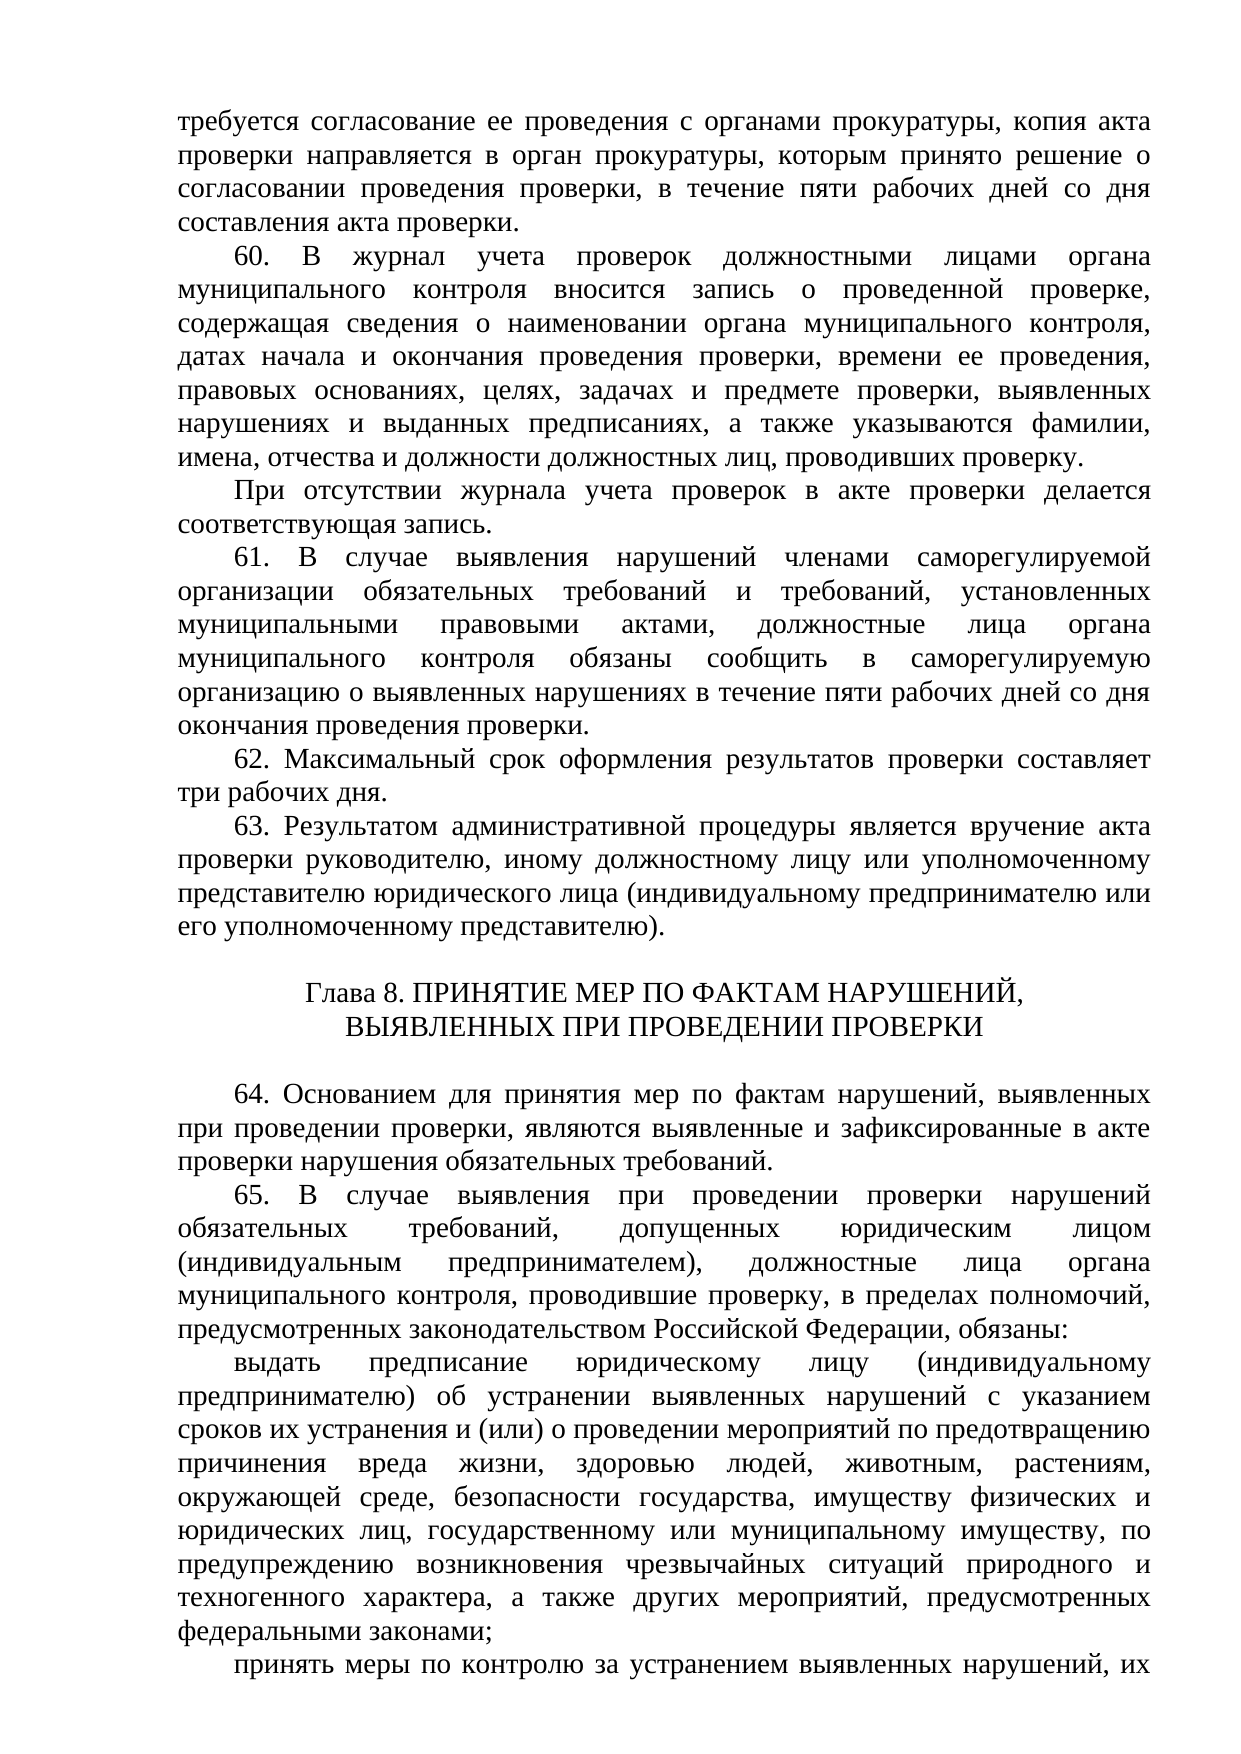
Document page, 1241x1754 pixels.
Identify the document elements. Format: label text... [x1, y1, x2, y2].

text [177, 103, 1152, 238]
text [177, 1646, 1152, 1680]
text 63. Результатом административной процедуры является вручение акта проверки руководителю, иному должностному лицу или уполномоченному представителю юридического лица (индивидуальному предпринимателю или его уполномоченному представителю). [177, 808, 1152, 942]
text Глава 8. ПРИНЯТИЕ МЕР ПО ФАКТАМ НАРУШЕНИЙ, [177, 976, 1152, 1009]
text 64. Основанием для принятия мер по фактам нарушений, выявленных при проведении проверки, являются выявленные и зафиксированные в акте проверки нарушения обязательных требований. [177, 1076, 1152, 1177]
text 60. В журнал учета проверок должностными лицами органа муниципального контроля вносится запись о проведенной проверке, содержащая сведения о наименовании органа муниципального контроля, датах начала и окончания проведения проверки, времени ее проведения, правовых основаниях, целях, задачах и предмете проверки, выявленных нарушениях и выданных предписаниях, а также указываются фамилии, имена, отчества и должности должностных лиц, проводивших проверку. [177, 238, 1152, 472]
text ВЫЯВЛЕННЫХ ПРИ ПРОВЕДЕНИИ ПРОВЕРКИ [177, 1009, 1152, 1043]
text 61. В случае выявления нарушений членами саморегулируемой организации обязательных требований и требований, установленных муниципальными правовыми актами, должностные лица органа муниципального контроля обязаны сообщить в саморегулируемую организацию о выявленных нарушениях в течение пяти рабочих дней со дня окончания проведения проверки. [177, 539, 1152, 741]
text 65. В случае выявления при проведении проверки нарушений обязательных требований, допущенных юридическим лицом (индивидуальным предпринимателем), должностные лица органа муниципального контроля, проводившие проверку, в пределах полномочий, предусмотренных законодательством Российской Федерации, обязаны: [177, 1177, 1152, 1344]
text 62. Максимальный срок оформления результатов проверки составляет три рабочих дня. [177, 741, 1152, 808]
text выдать предписание юридическому лицу (индивидуальному предпринимателю) об устранении выявленных нарушений с указанием сроков их устранения и (или) о проведении мероприятий по предотвращению причинения вреда жизни, здоровью людей, животным, растениям, окружающей среде, безопасности государства, имуществу физических и юридических лиц, государственному или муниципальному имуществу, по предупреждению возникновения чрезвычайных ситуаций природного и техногенного характера, а также других мероприятий, предусмотренных федеральными законами; [177, 1344, 1152, 1646]
text При отсутствии журнала учета проверок в акте проверки делается соответствующая запись. [177, 472, 1152, 539]
